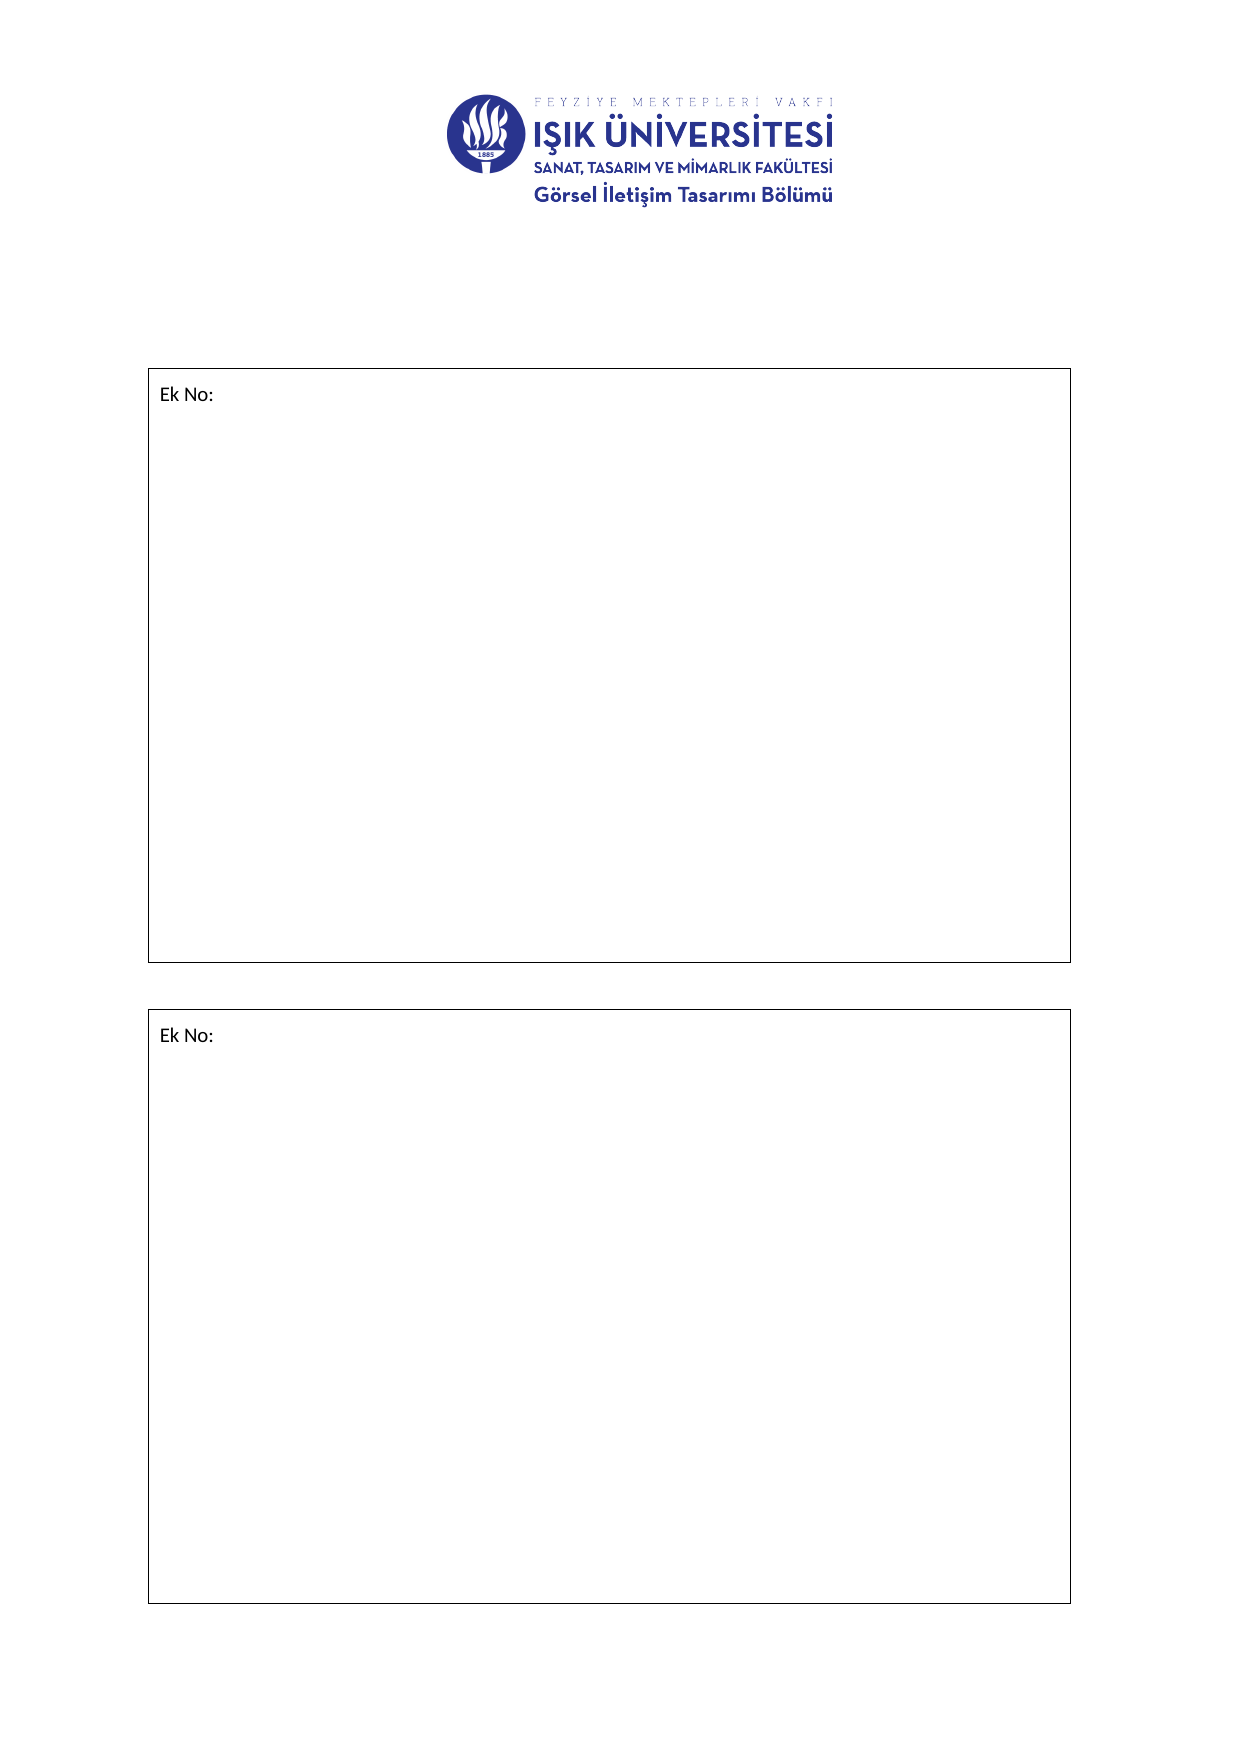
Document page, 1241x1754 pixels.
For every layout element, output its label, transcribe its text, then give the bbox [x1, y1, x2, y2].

table_header Ek No: [149, 1010, 1070, 1603]
picture [396, 61, 880, 229]
table_header Ek No: [149, 369, 1070, 962]
